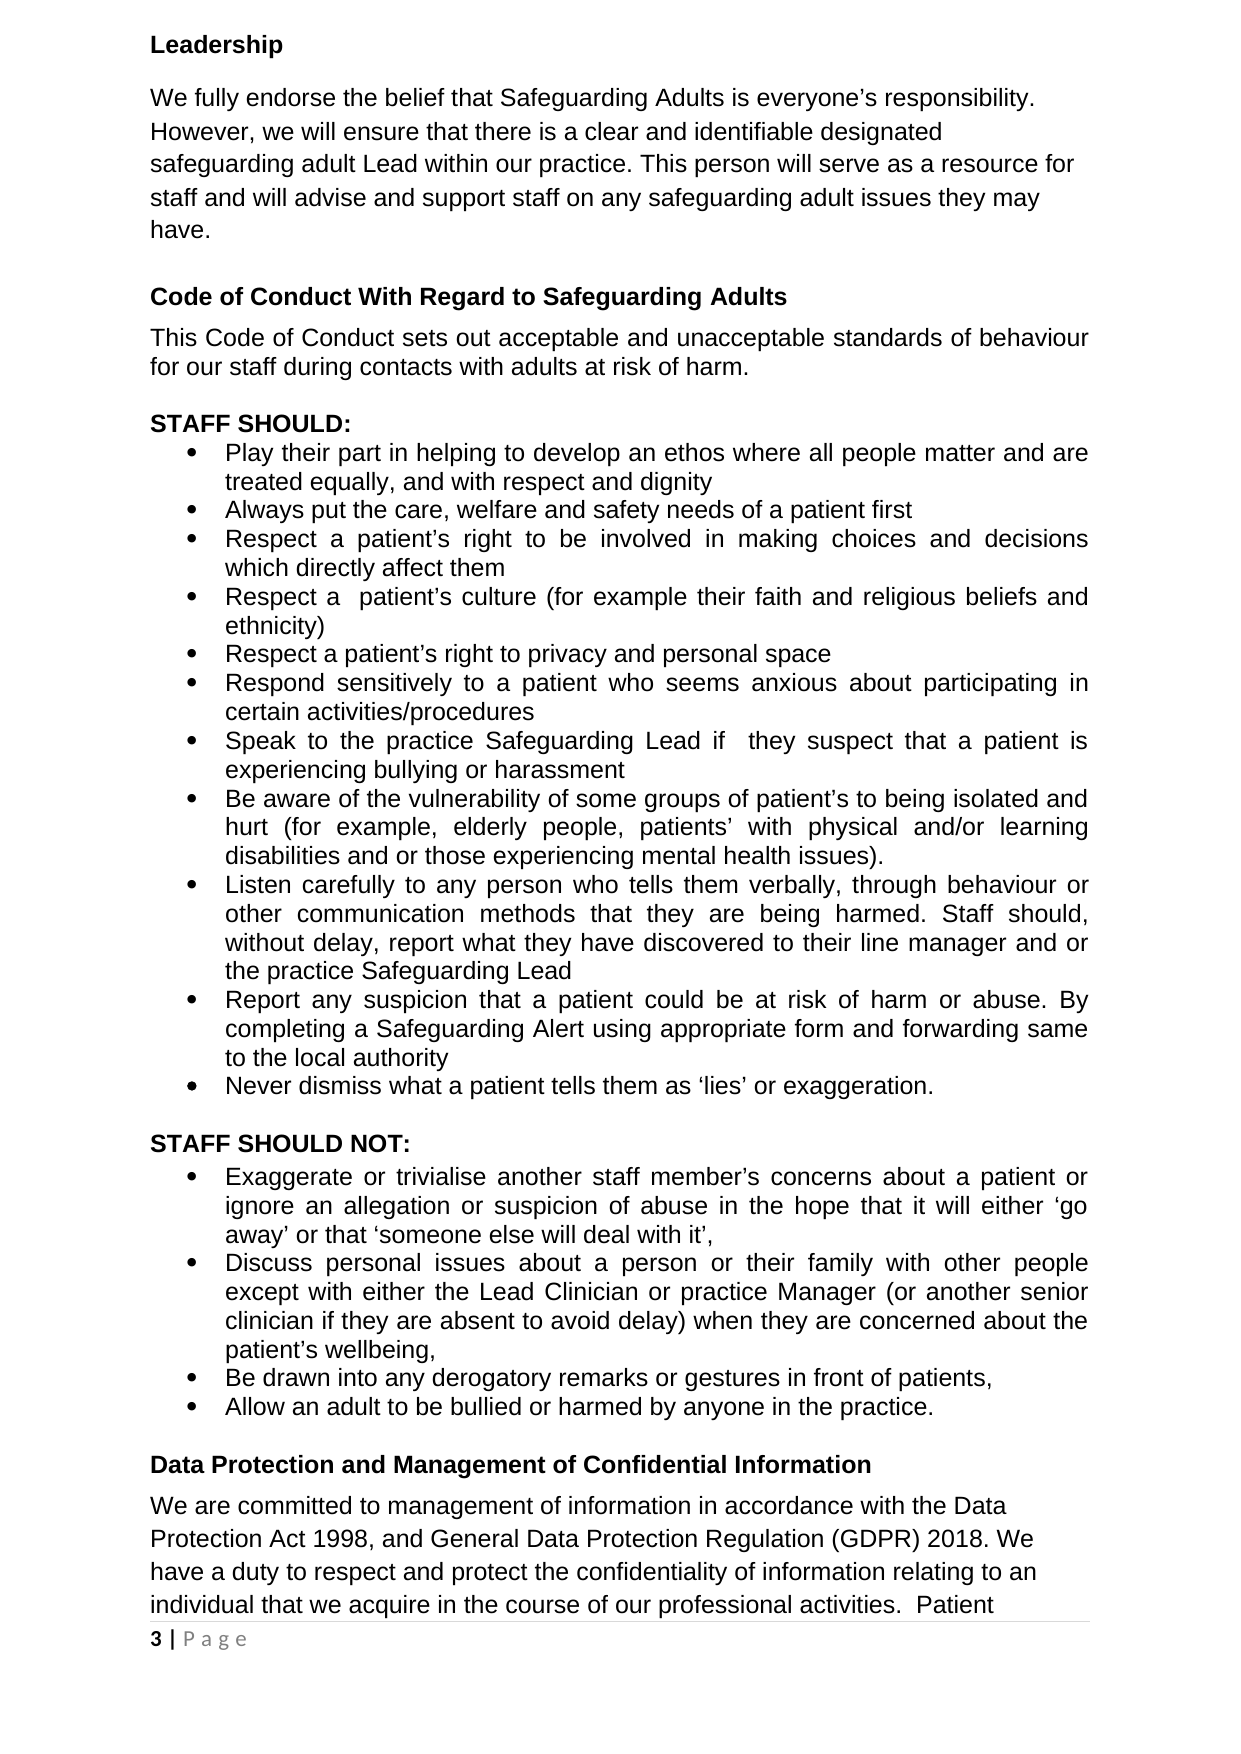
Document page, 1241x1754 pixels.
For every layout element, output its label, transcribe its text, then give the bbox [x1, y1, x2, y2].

list Exaggerate or trivialise another staff member’s concerns about a patient or ignore an allegation or suspicion of abuse in the hope that it will either ‘go away’ or that ‘someone else will deal with it’, [187, 1162, 1090, 1248]
list Speak to the practice Safeguarding Lead if they suspect that a patient is experiencing bullying or harassment [187, 726, 1090, 783]
text This Code of Conduct sets out acceptable and unacceptable standards of behaviour for our staff during contacts with adults at risk of harm. [150, 323, 1090, 380]
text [150, 1491, 1090, 1619]
list Listen carefully to any person who tells them verbally, through behaviour or other communication methods that they are being harmed. Staff should, without delay, report what they have discovered to their line manager and or the practice Safeguarding Lead [187, 870, 1090, 985]
text STAFF SHOULD NOT: [150, 1129, 1090, 1158]
text Code of Conduct With Regard to Safeguarding Adults [150, 282, 1090, 310]
list Play their part in helping to develop an ethos where all people matter and are treated equally, and with respect and dignity [187, 438, 1090, 495]
list Always put the care, welfare and safety needs of a patient first [187, 495, 1090, 524]
list Allow an adult to be bullied or harmed by anyone in the practice. [187, 1392, 1090, 1421]
text However, we will ensure that there is a clear and identifiable designated safeguarding adult Lead within our practice. This person will serve as a resource for staff and will advise and support staff on any safeguarding adult issues they may have. [150, 116, 1090, 244]
list Respect a patient’s culture (for example their faith and religious beliefs and ethnicity) [187, 582, 1090, 639]
list Respond sensitively to a patient who seems anxious about participating in certain activities/procedures [187, 668, 1090, 726]
list Respect a patient’s right to be involved in making choices and decisions which directly affect them [187, 524, 1090, 582]
list Discuss personal issues about a person or their family with other people except with either the Lead Clinician or practice Manager (or another senior clinician if they are absent to avoid delay) when they are concerned about the patient’s wellbeing, [187, 1248, 1090, 1363]
list Be aware of the vulnerability of some groups of patient’s to being isolated and hurt (for example, elderly people, patients’ with physical and/or learning disabilities and or those experiencing mental health issues). [187, 783, 1090, 870]
list Respect a patient’s right to privacy and personal space [187, 639, 1090, 668]
text We fully endorse the belief that Safeguarding Adults is everyone’s responsibility. [150, 83, 1090, 112]
list Report any suspicion that a patient could be at risk of harm or abuse. By completing a Safeguarding Alert using appropriate form and forwarding same to the local authority [187, 985, 1090, 1071]
list Never dismiss what a patient tells them as ‘lies’ or exaggeration. [187, 1071, 1090, 1100]
text Leadership [150, 29, 1090, 58]
text Data Protection and Management of Confidential Information [150, 1450, 1090, 1479]
text Staff should: [150, 409, 1090, 438]
list Be drawn into any derogatory remarks or gestures in front of patients, [187, 1363, 1090, 1392]
